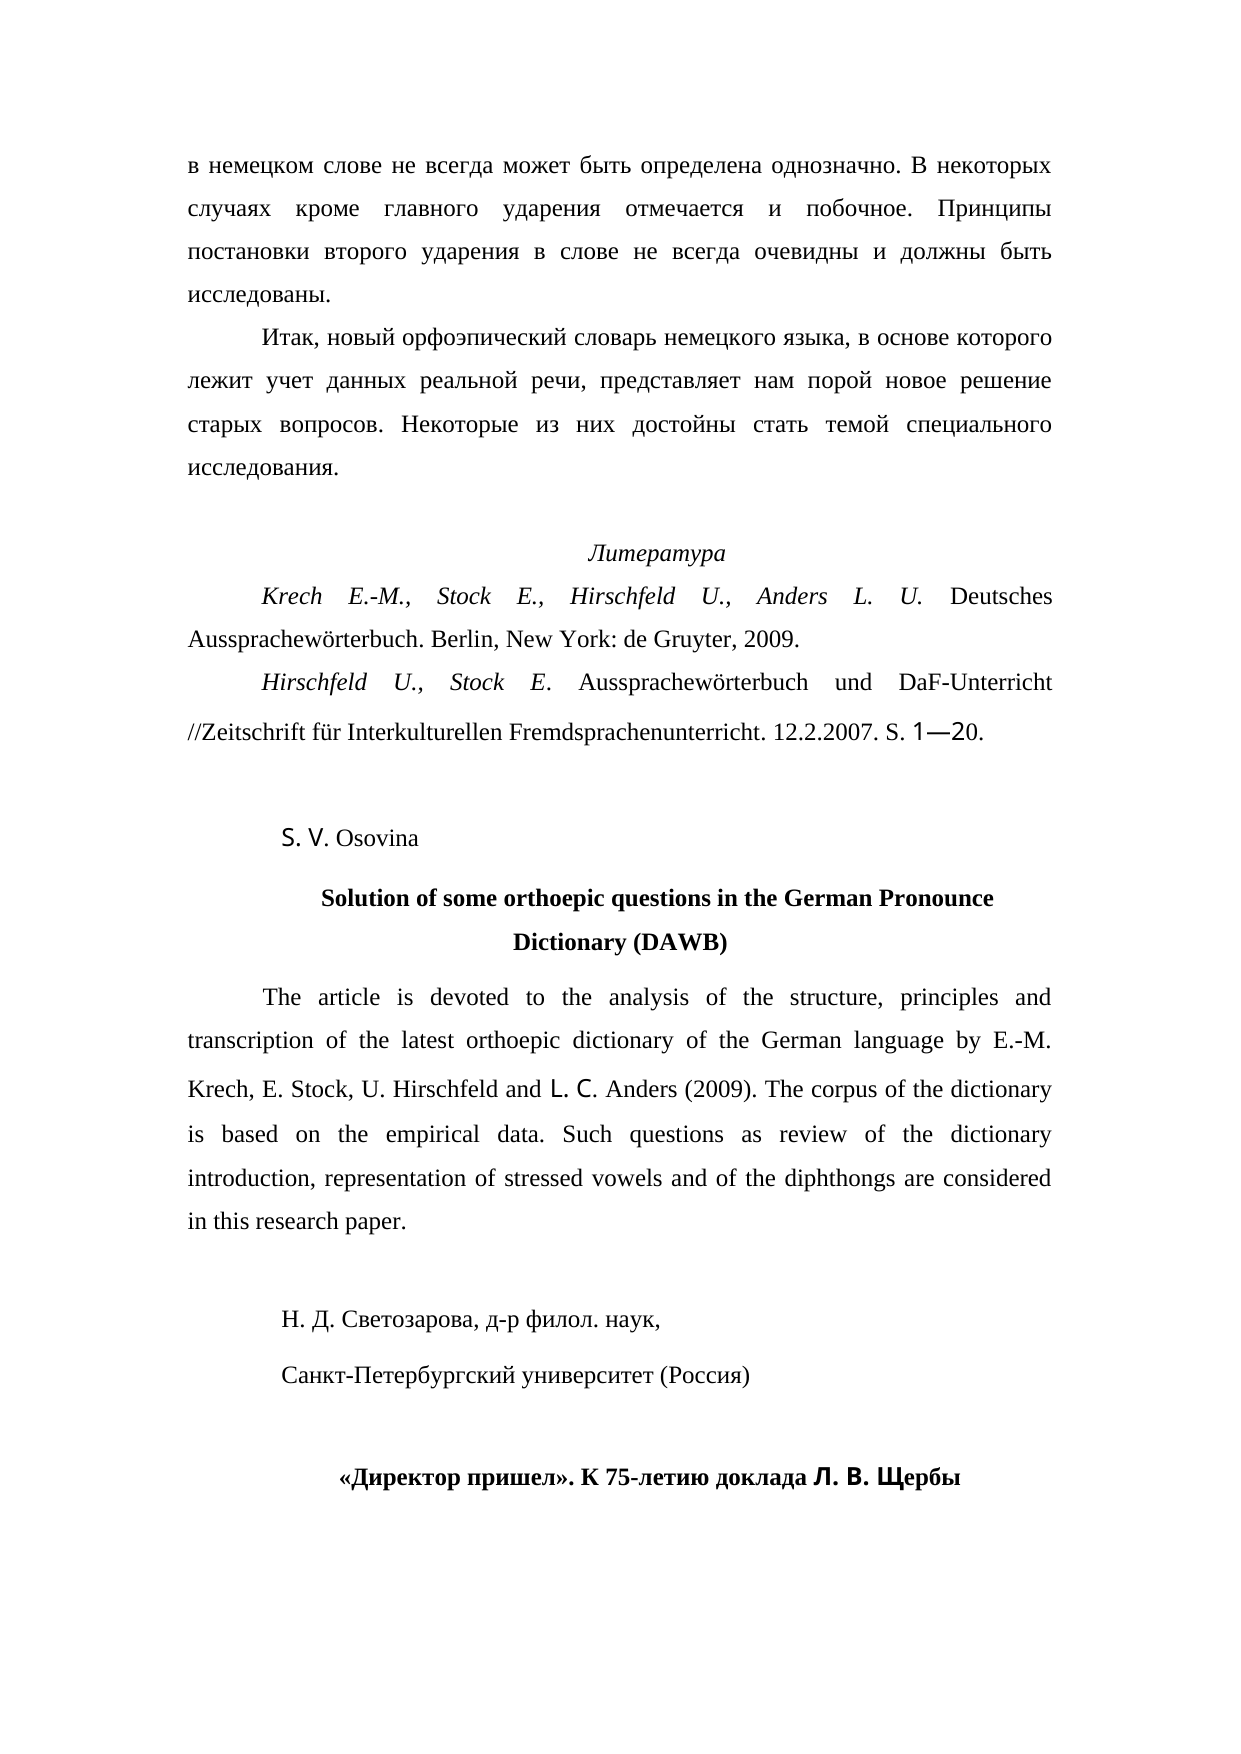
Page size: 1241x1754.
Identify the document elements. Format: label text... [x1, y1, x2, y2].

text Solution of some orthoepic questions in the German Pronounce Dictionary (DAWB) [187, 883, 1053, 955]
text Литература [187, 538, 1053, 567]
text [187, 150, 1053, 308]
text The article is devoted to the analysis of the structure, principles and transcription of the latest orthoepic dictionary of the German language by E.-M. Krech, E. Stock, U. Hirschfeld and L. C. Anders (2009). The corpus of the dictionary is based on the empirical data. Such questions as review of the dictionary introduction, representation of stressed vowels and of the diphthongs are considered in this research paper. [187, 982, 1053, 1234]
text Hirschfeld U., Stock E. Aussprachewörterbuch und DaF-Unterricht //Zeitschrift für Interkulturellen Fremdsprachenunterricht. 12.2.2007. S. 1—20. [187, 667, 1053, 747]
text Krech Е.-М., Stock E., Hirschfeld U., Anders L. U. Deutsches Aussprachewörterbuch. Berlin, New York: de Gruyter, 2009. [187, 581, 1053, 653]
text S. V. Osovina [281, 820, 1053, 854]
text Итак, новый орфоэпический словарь немецкого языка, в основе которого лежит учет данных реальной речи, представляет нам порой новое решение старых вопросов. Некоторые из них достойны стать темой специального исследования. [187, 322, 1053, 481]
text Н. Д. Светозарова, д-р филол. наук, [281, 1304, 1053, 1333]
text Санкт-Петербургский университет (Россия) [281, 1360, 1053, 1389]
text «Директор пришел». К 75-летию доклада Л. В. Щербы [187, 1459, 1053, 1493]
